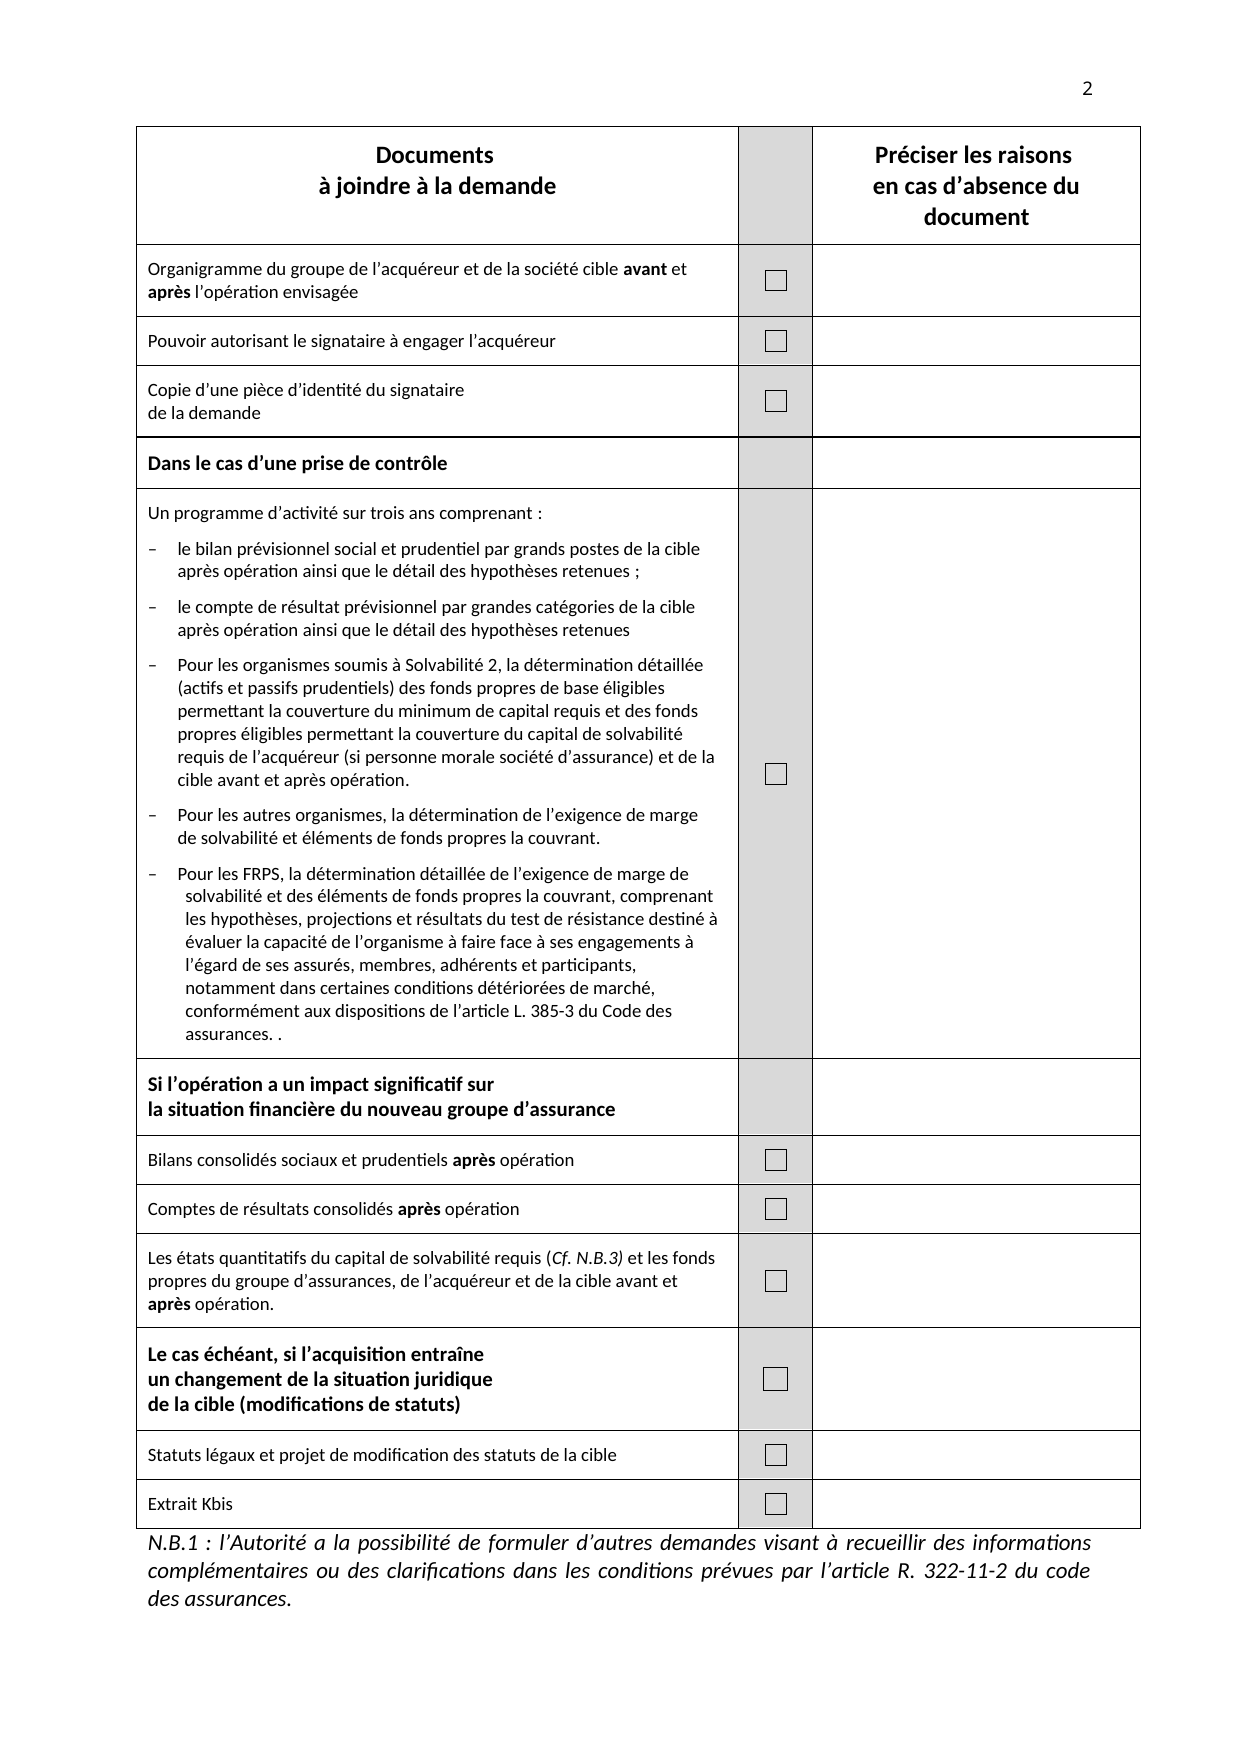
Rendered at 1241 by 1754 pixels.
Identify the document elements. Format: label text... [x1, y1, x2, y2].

table_cell Le cas échéant, si l’acquisition entraîne un changement de la situation juridique de la cible (modifications de statuts) [137, 1328, 738, 1429]
table_cell Dans le cas d’une prise de contrôle [137, 438, 738, 488]
text N.B.1 : l’Autorité a la possibilité de formuler d’autres demandes visant à recueillir des informations complémentaires ou des clarifications dans les conditions prévues par l’article R. 322-11-2 du code des assurances. [148, 1529, 1093, 1612]
table_cell [739, 245, 812, 316]
table_cell [739, 1136, 812, 1183]
table_cell [739, 489, 812, 1058]
table_cell Organigramme du groupe de l’acquéreur et de la société cible avant et après l’opération envisagée [137, 245, 738, 316]
table_header Documents à joindre à la demande [137, 127, 738, 244]
table_cell [813, 317, 1140, 364]
table_cell [813, 489, 1140, 1058]
table_cell [813, 1059, 1140, 1134]
table_cell [813, 1431, 1140, 1478]
table_cell [813, 1328, 1140, 1429]
table_cell [739, 1234, 812, 1327]
table_header Préciser les raisons en cas d’absence du document [813, 127, 1140, 244]
table_cell [813, 1185, 1140, 1232]
table_cell [813, 438, 1140, 488]
table_cell [739, 1328, 812, 1429]
table_cell [739, 1059, 812, 1134]
table_cell [813, 366, 1140, 436]
table_cell [739, 438, 812, 488]
table_cell Comptes de résultats consolidés après opération [137, 1185, 738, 1232]
table_cell [813, 245, 1140, 316]
table_cell Copie d’une pièce d’identité du signataire de la demande [137, 366, 738, 436]
table_cell Extrait Kbis [137, 1480, 738, 1527]
table_cell [739, 1431, 812, 1478]
table_cell Un programme d’activité sur trois ans comprenant : le bilan prévisionnel social et prudentiel par grands postes de la cible après opération ainsi que le détail des hypothèses retenues ; le compte de résultat prévisionnel par grandes catégories de la cible après opération ainsi que le détail des hypothèses retenues Pour les organismes soumis à Solvabilité 2, la détermination détaillée (actifs et passifs prudentiels) des fonds propres de base éligibles permettant la couverture du minimum de capital requis et des fonds propres éligibles permettant la couverture du capital de solvabilité requis de l’acquéreur (si personne morale société d’assurance) et de la cible avant et après opération. Pour les autres organismes, la détermination de l’exigence de marge de solvabilité et éléments de fonds propres la couvrant. Pour les FRPS, la détermination détaillée de l’exigence de marge de solvabilité et des éléments de fonds propres la couvrant, comprenant les hypothèses, projections et résultats du test de résistance destiné à évaluer la capacité de l’organisme à faire face à ses engagements à l’égard de ses assurés, membres, adhérents et participants, notamment dans certaines conditions détériorées de marché, conformément aux dispositions de l’article L. 385-3 du Code des assurances. . [137, 489, 738, 1058]
table_cell [739, 317, 812, 364]
table_cell [739, 1185, 812, 1232]
table_cell [739, 1480, 812, 1527]
table_cell Si l’opération a un impact significatif sur la situation financière du nouveau groupe d’assurance [137, 1059, 738, 1134]
table_cell [813, 1136, 1140, 1183]
table_cell Pouvoir autorisant le signataire à engager l’acquéreur [137, 317, 738, 364]
table_cell [739, 366, 812, 436]
table_header [739, 127, 812, 244]
table_cell Les états quantitatifs du capital de solvabilité requis (Cf. N.B.3) et les fonds propres du groupe d’assurances, de l’acquéreur et de la cible avant et après opération. [137, 1234, 738, 1327]
table_cell [813, 1234, 1140, 1327]
table_cell [813, 1480, 1140, 1527]
table_cell Bilans consolidés sociaux et prudentiels après opération [137, 1136, 738, 1183]
table_cell Statuts légaux et projet de modification des statuts de la cible [137, 1431, 738, 1478]
